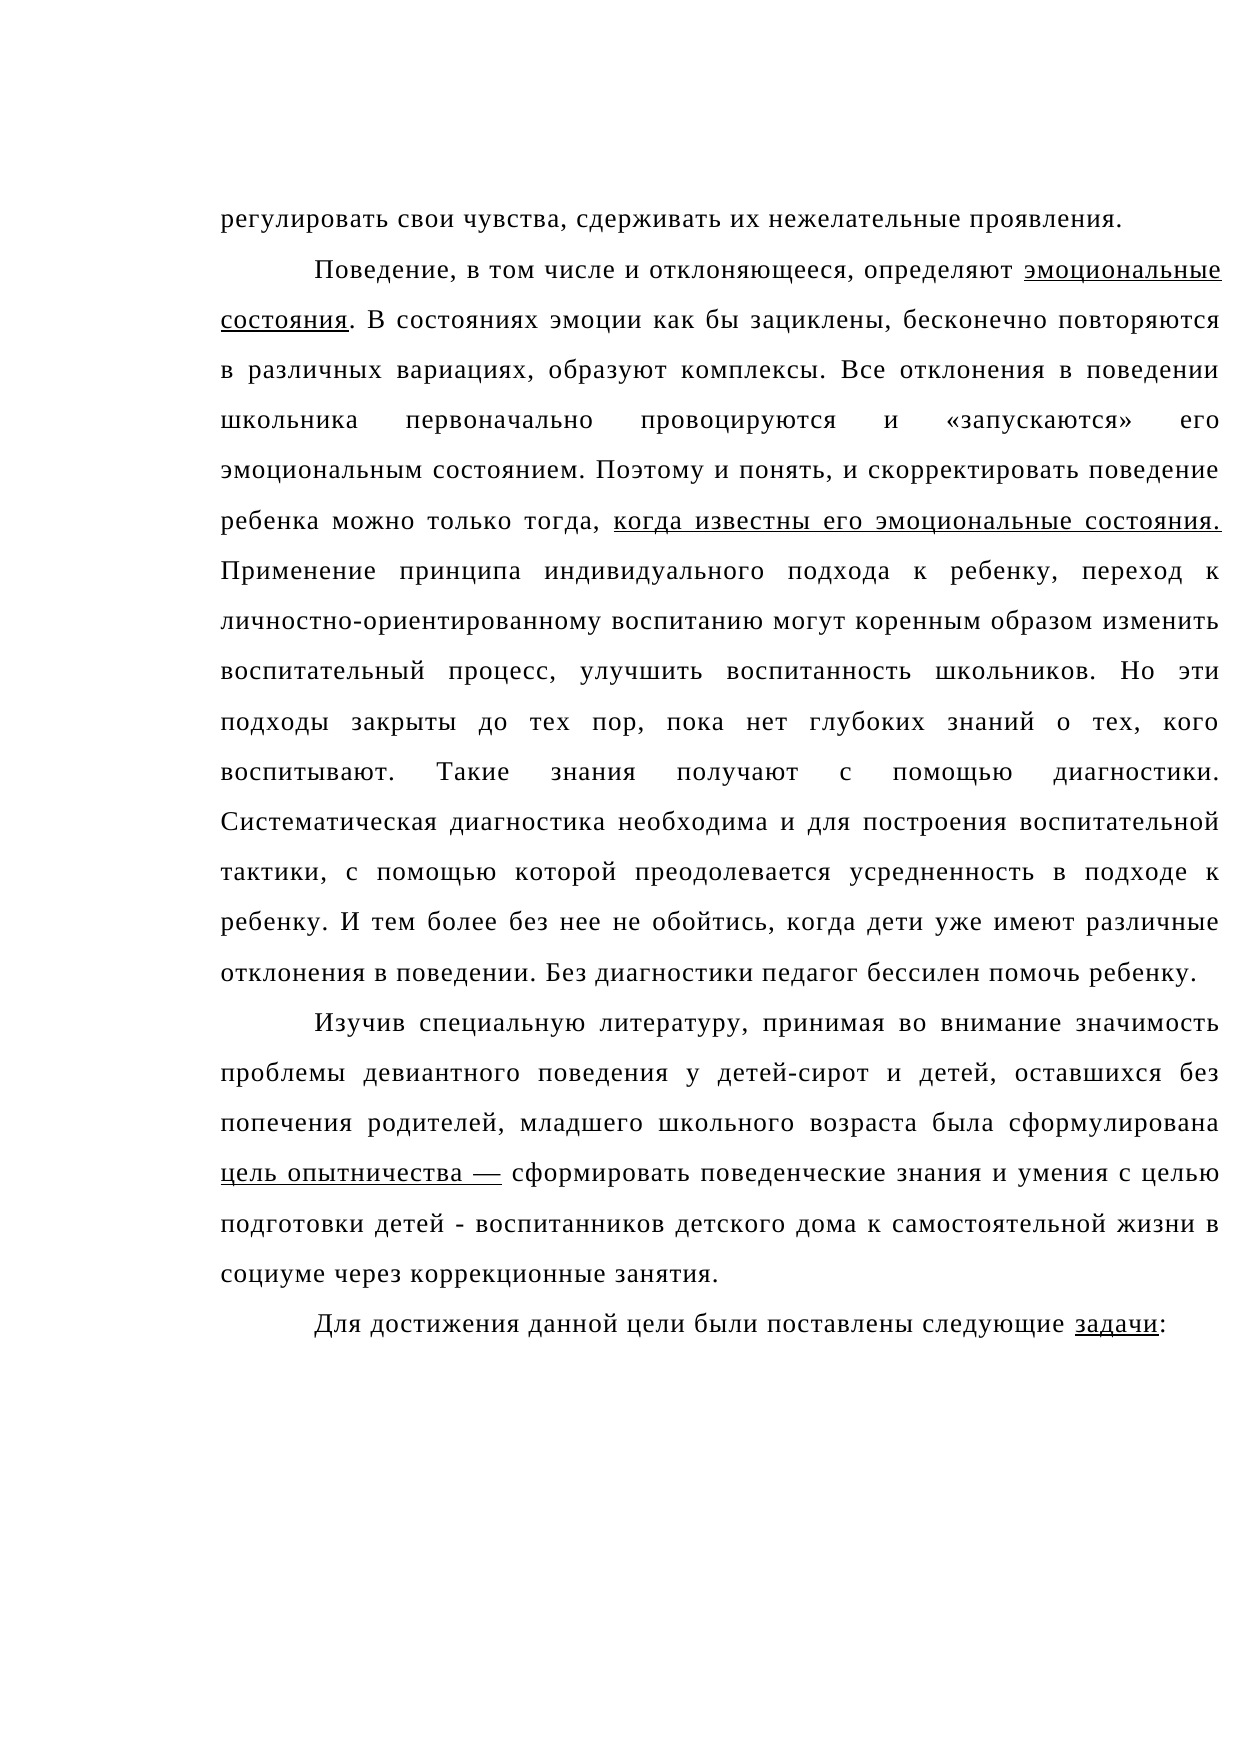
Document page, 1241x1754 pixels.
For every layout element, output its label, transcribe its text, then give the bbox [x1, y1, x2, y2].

text Изучив специальную литературу, принимая во внимание значимость проблемы девиантного поведения у детей-сирот и детей, оставшихся без попечения родителей, младшего школьного возраста была сформулирована цель опытничества — сформировать поведенческие знания и умения с целью подготовки детей - воспитанников детского дома к самостоятельной жизни в социуме через коррекционные занятия. [220, 991, 1221, 1292]
text Для достижения данной цели были поставлены следующие задачи: [220, 1292, 1221, 1342]
text Поведение, в том числе и отклоняющееся, определяют эмоциональные состояния. В состояниях эмоции как бы зациклены, бесконечно повторяются в различных вариациях, образуют комплексы. Все отклонения в поведении школьника первоначально провоцируются и «запускаются» его эмоциональным состоянием. Поэтому и понять, и скорректировать поведение ребенка можно только тогда, когда известны его эмоциональные состояния. Применение принципа индивидуального подхода к ребенку, переход к личностно-ориентированному воспитанию могут коренным образом изменить воспитательный процесс, улучшить воспитанность школьников. Но эти подходы закрыты до тех пор, пока нет глубоких знаний о тех, кого воспитывают. Такие знания получают с помощью диагностики. Систематическая диагностика необходима и для построения воспитательной тактики, с помощью которой преодолевается усредненность в подходе к ребенку. И тем более без нее не обойтись, когда дети уже имеют различные отклонения в поведении. Без диагностики педагог бессилен помочь ребенку. [220, 238, 1221, 991]
text регулировать свои чувства, сдерживать их нежелательные проявления. [220, 188, 1221, 238]
